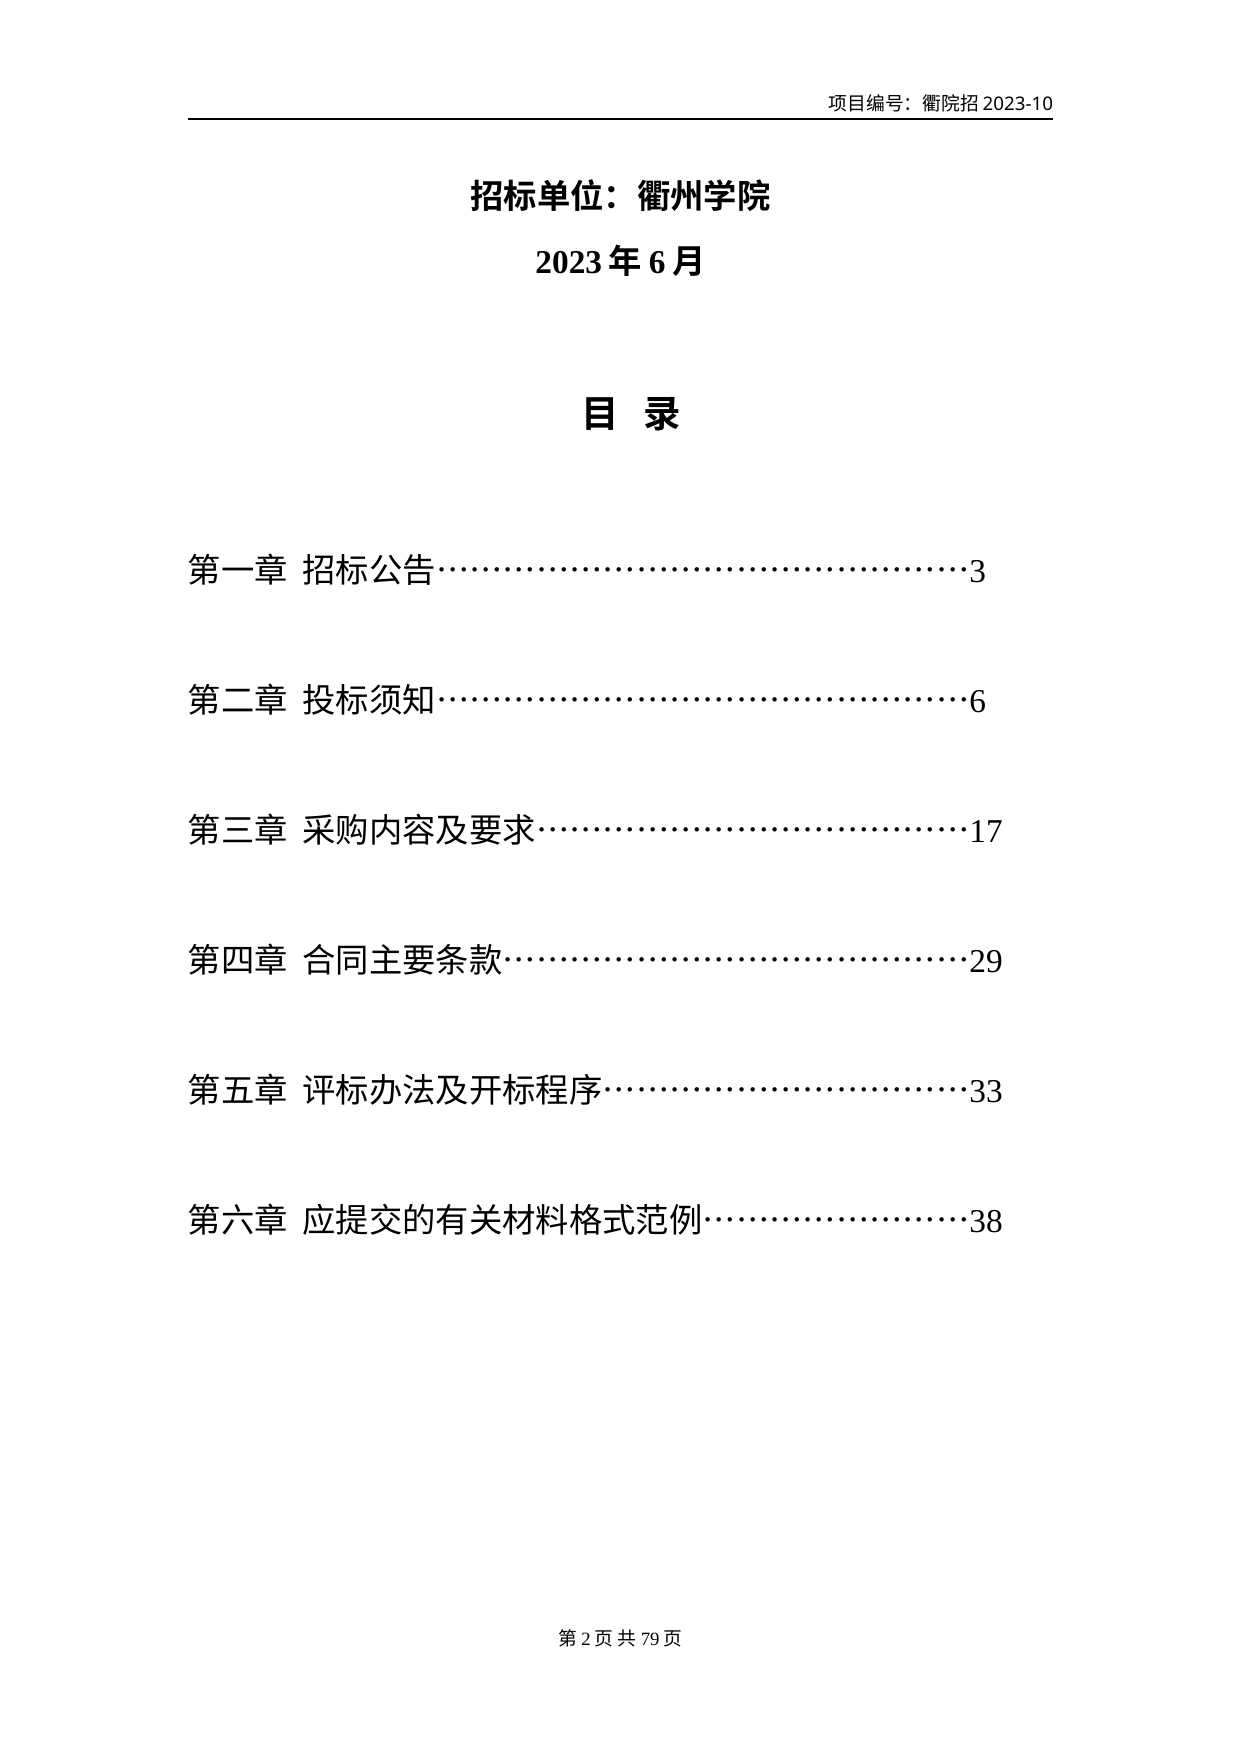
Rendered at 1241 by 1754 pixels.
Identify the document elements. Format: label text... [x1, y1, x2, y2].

text 第一章 招标公告…………………………………………3 [187, 536, 1053, 601]
text 招标单位：衢州学院 [187, 162, 1053, 227]
text 目 录 [209, 378, 1053, 443]
text 2023年6月 [187, 227, 1053, 292]
text 第二章 投标须知…………………………………………6 [187, 666, 1053, 731]
text 第六章 应提交的有关材料格式范例……………………38 [187, 1186, 1053, 1251]
text 第四章 合同主要条款……………………………………29 [187, 926, 1053, 991]
text 第五章 评标办法及开标程序……………………………33 [187, 1056, 1053, 1121]
text 第三章 采购内容及要求…………………………………17 [187, 796, 1053, 861]
